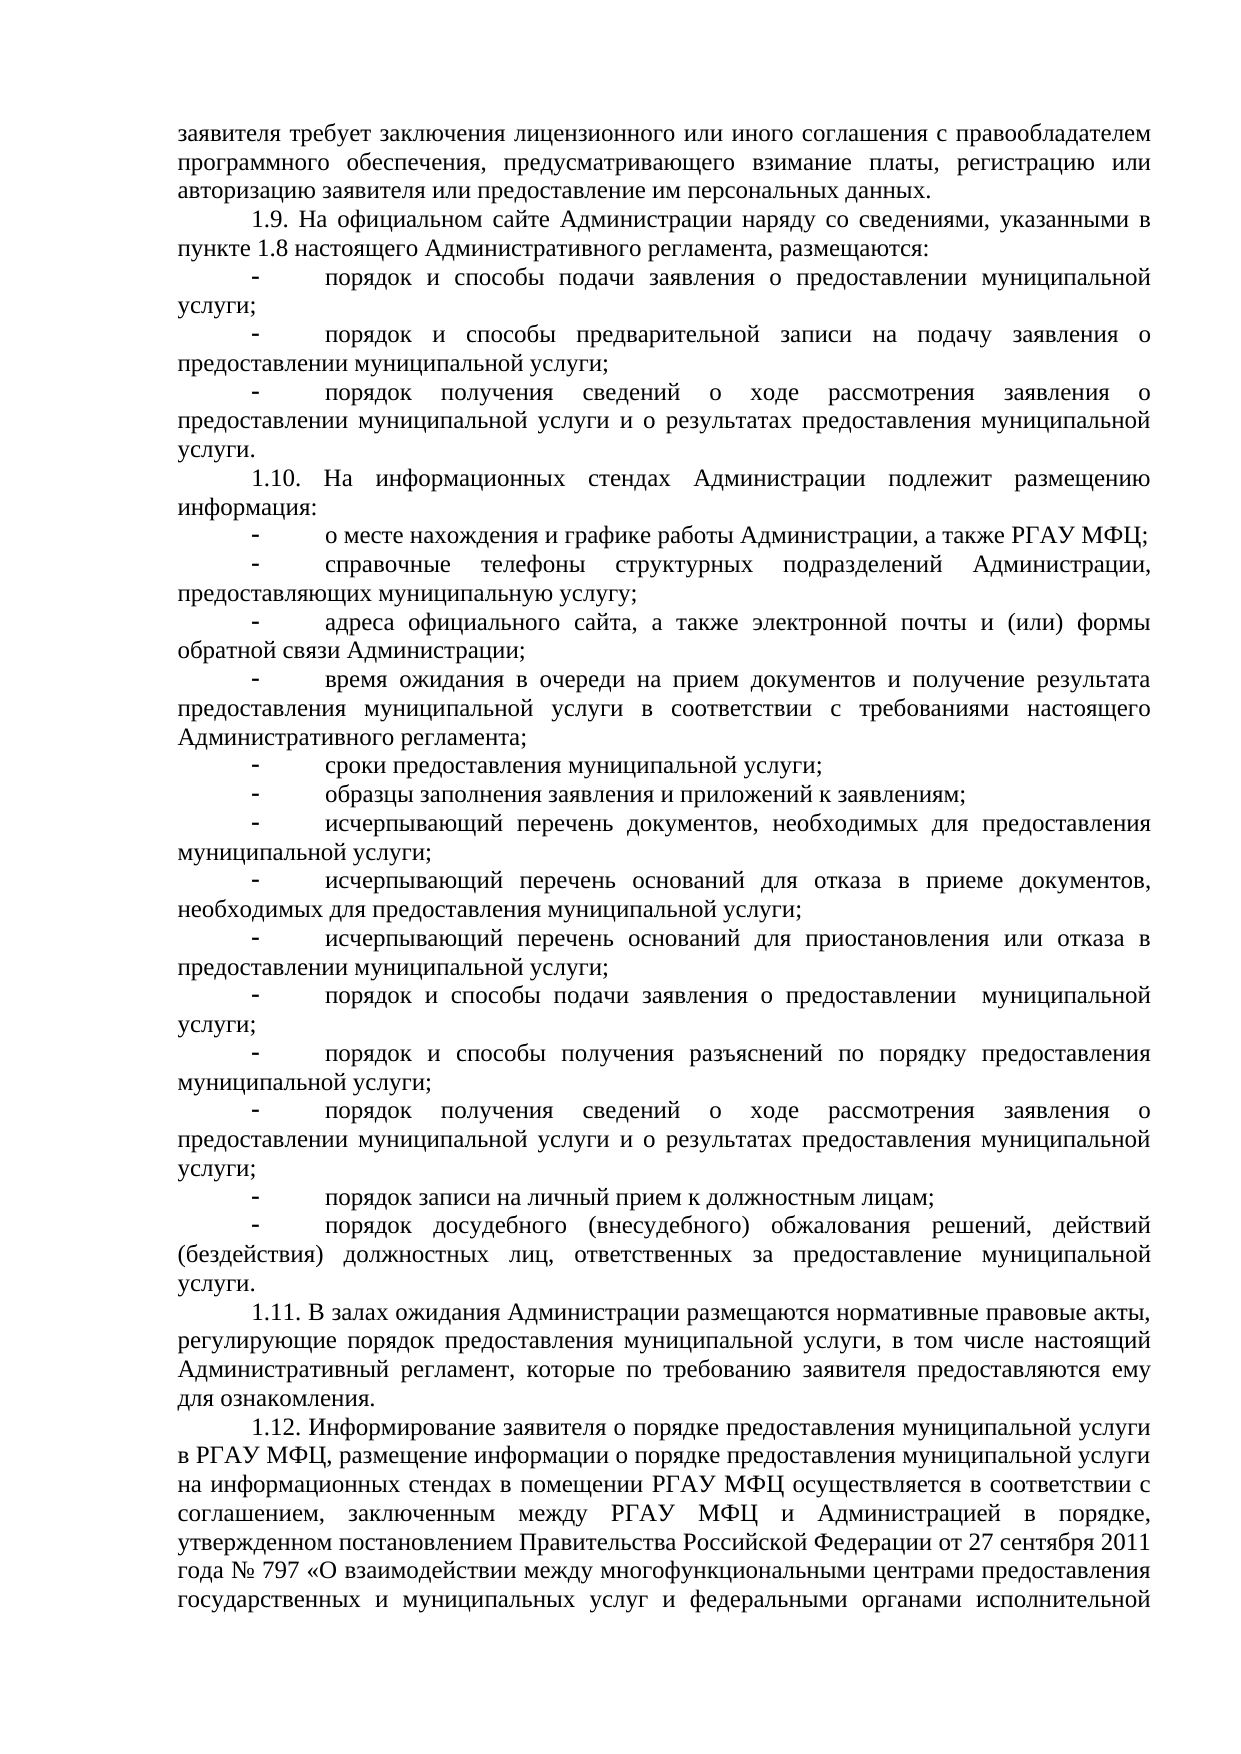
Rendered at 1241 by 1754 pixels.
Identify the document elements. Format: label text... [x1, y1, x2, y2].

text 1.9. На официальном сайте Администрации наряду со сведениями, указанными в пункте 1.8 настоящего Административного регламента, размещаются: [177, 204, 1152, 262]
list исчерпывающий перечень документов, необходимых для предоставления муниципальной услуги; [177, 808, 1152, 866]
list порядок получения сведений о ходе рассмотрения заявления о предоставлении муниципальной услуги и о результатах предоставления муниципальной услуги; [177, 1096, 1152, 1182]
list порядок и способы предварительной записи на подачу заявления о предоставлении муниципальной услуги; [177, 319, 1152, 377]
list сроки предоставления муниципальной услуги; [177, 751, 1152, 779]
list образцы заполнения заявления и приложений к заявлениям; [177, 779, 1152, 808]
list порядок и способы подачи заявления о предоставлении муниципальной услуги; [177, 981, 1152, 1038]
text 1.10. На информационных стендах Администрации подлежит размещению информация: [177, 463, 1152, 521]
list порядок и способы подачи заявления о предоставлении муниципальной услуги; [177, 262, 1152, 319]
list о месте нахождения и графике работы Администрации, а также РГАУ МФЦ; [177, 521, 1152, 549]
list справочные телефоны структурных подразделений Администрации, предоставляющих муниципальную услугу; [177, 549, 1152, 607]
text 1.11. В залах ожидания Администрации размещаются нормативные правовые акты, регулирующие порядок предоставления муниципальной услуги, в том числе настоящий Административный регламент, которые по требованию заявителя предоставляются ему для ознакомления. [177, 1297, 1152, 1412]
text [177, 1412, 1152, 1613]
list порядок записи на личный прием к должностным лицам; [177, 1182, 1152, 1211]
list исчерпывающий перечень оснований для приостановления или отказа в предоставлении муниципальной услуги; [177, 923, 1152, 981]
list время ожидания в очереди на прием документов и получение результата предоставления муниципальной услуги в соответствии с требованиями настоящего Административного регламента; [177, 664, 1152, 751]
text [177, 118, 1152, 204]
list порядок досудебного (внесудебного) обжалования решений, действий (бездействия) должностных лиц, ответственных за предоставление муниципальной услуги. [177, 1211, 1152, 1297]
list порядок получения сведений о ходе рассмотрения заявления о предоставлении муниципальной услуги и о результатах предоставления муниципальной услуги. [177, 377, 1152, 463]
list исчерпывающий перечень оснований для отказа в приеме документов, необходимых для предоставления муниципальной услуги; [177, 866, 1152, 923]
list порядок и способы получения разъяснений по порядку предоставления муниципальной услуги; [177, 1038, 1152, 1096]
list адреса официального сайта, а также электронной почты и (или) формы обратной связи Администрации; [177, 607, 1152, 664]
